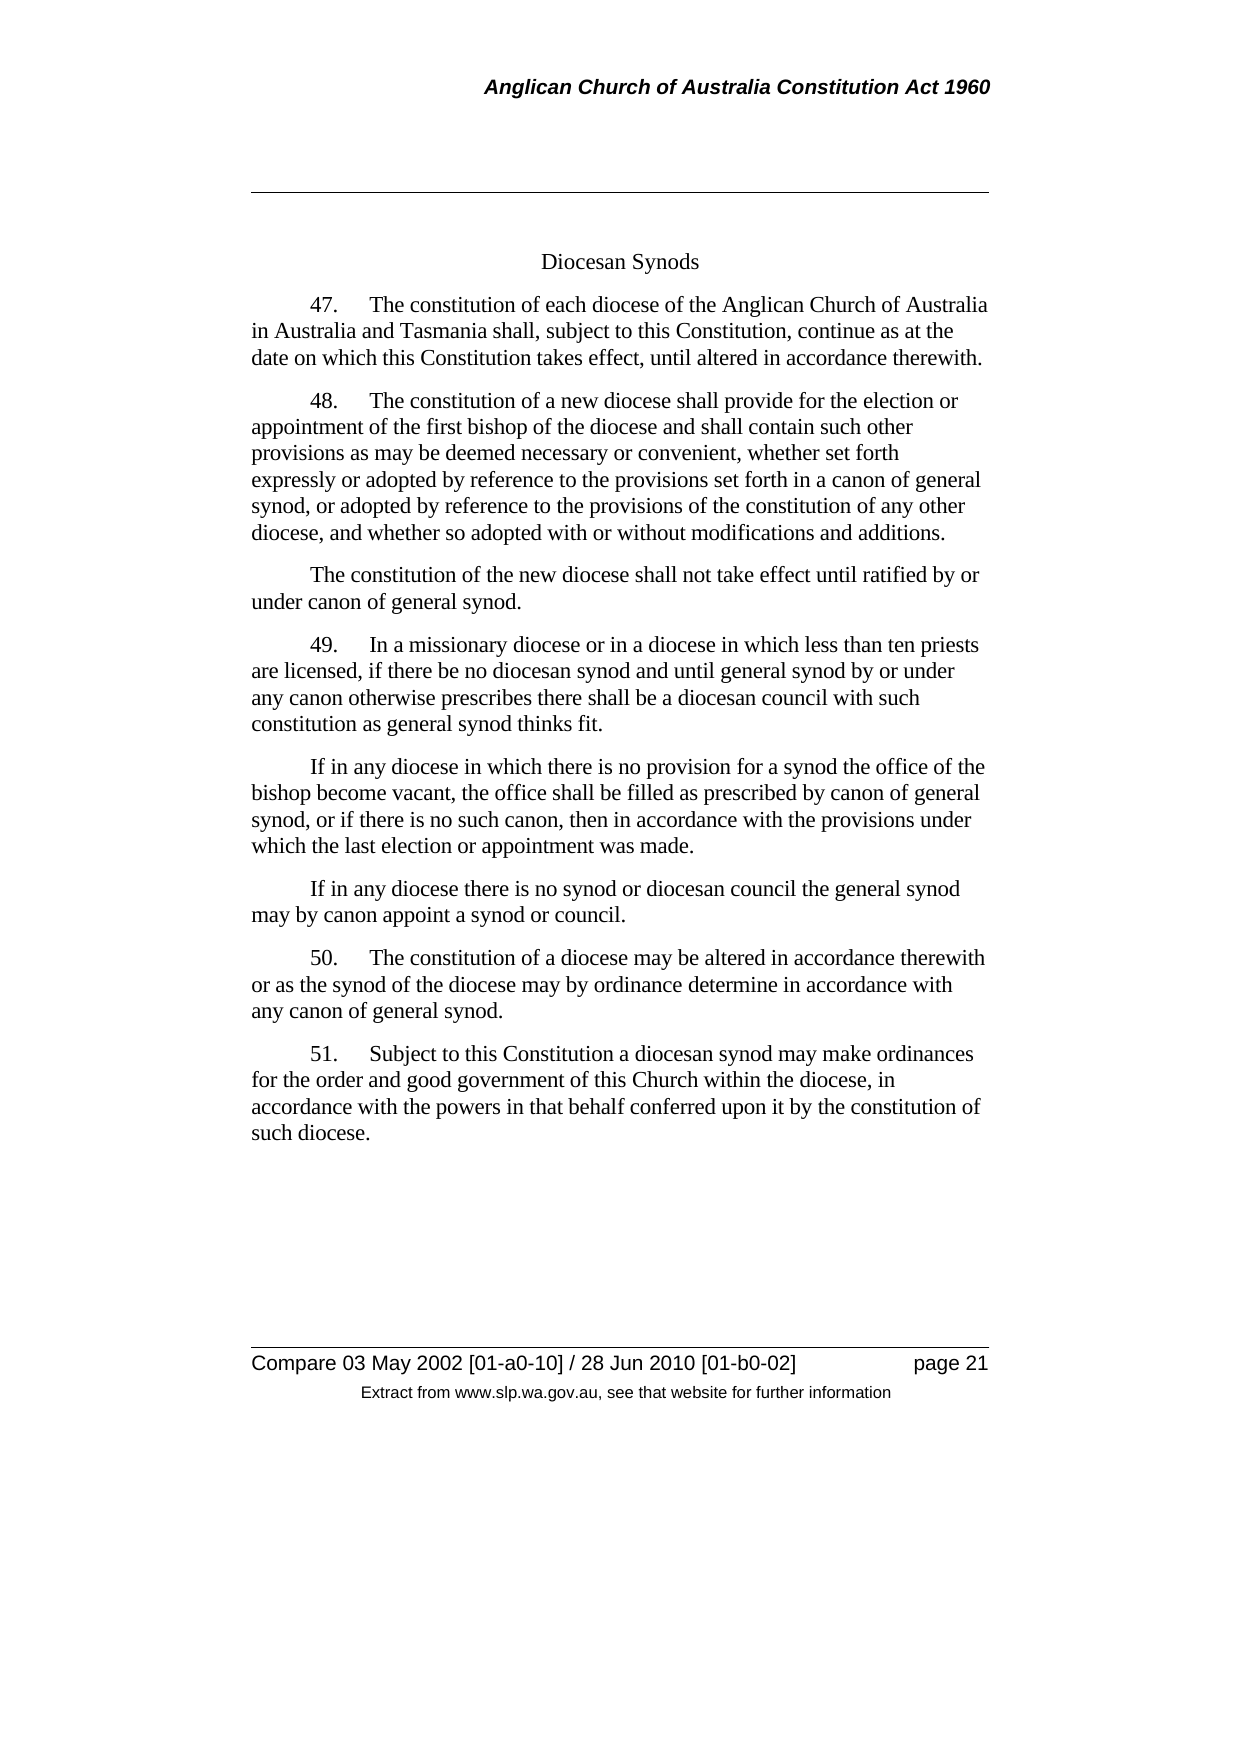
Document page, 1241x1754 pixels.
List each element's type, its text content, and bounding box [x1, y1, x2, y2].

text 48. The constitution of a new diocese shall provide for the election or appointment of the first bishop of the diocese and shall contain such other provisions as may be deemed necessary or convenient, whether set forth expressly or adopted by reference to the provisions set forth in a canon of general synod, or adopted by reference to the provisions of the constitution of any other diocese, and whether so adopted with or without modifications and additions. [251, 387, 989, 545]
text 50. The constitution of a diocese may be altered in accordance therewith or as the synod of the diocese may by ordinance determine in accordance with any canon of general synod. [251, 944, 989, 1023]
text The constitution of the new diocese shall not take effect until ratified by or under canon of general synod. [251, 562, 989, 614]
text 47. The constitution of each diocese of the Anglican Church of Australia in Australia and Tasmania shall, subject to this Constitution, continue as at the date on which this Constitution takes effect, until altered in accordance therewith. [251, 291, 989, 370]
text If in any diocese there is no synod or diocesan council the general synod may by canon appoint a synod or council. [251, 875, 989, 928]
text 51. Subject to this Constitution a diocesan synod may make ordinances for the order and good government of this Church within the diocese, in accordance with the powers in that behalf conferred upon it by the constitution of such diocese. [251, 1040, 989, 1146]
text 49. In a missionary diocese or in a diocese in which less than ten priests are licensed, if there be no diocesan synod and until general synod by or under any canon otherwise prescribes there shall be a diocesan council with such constitution as general synod thinks fit. [251, 631, 989, 736]
subtitle Diocesan Synods [251, 248, 989, 274]
text If in any diocese in which there is no provision for a synod the office of the bishop become vacant, the office shall be filled as prescribed by canon of general synod, or if there is no such canon, then in accordance with the provisions under which the last election or appointment was made. [251, 753, 989, 858]
